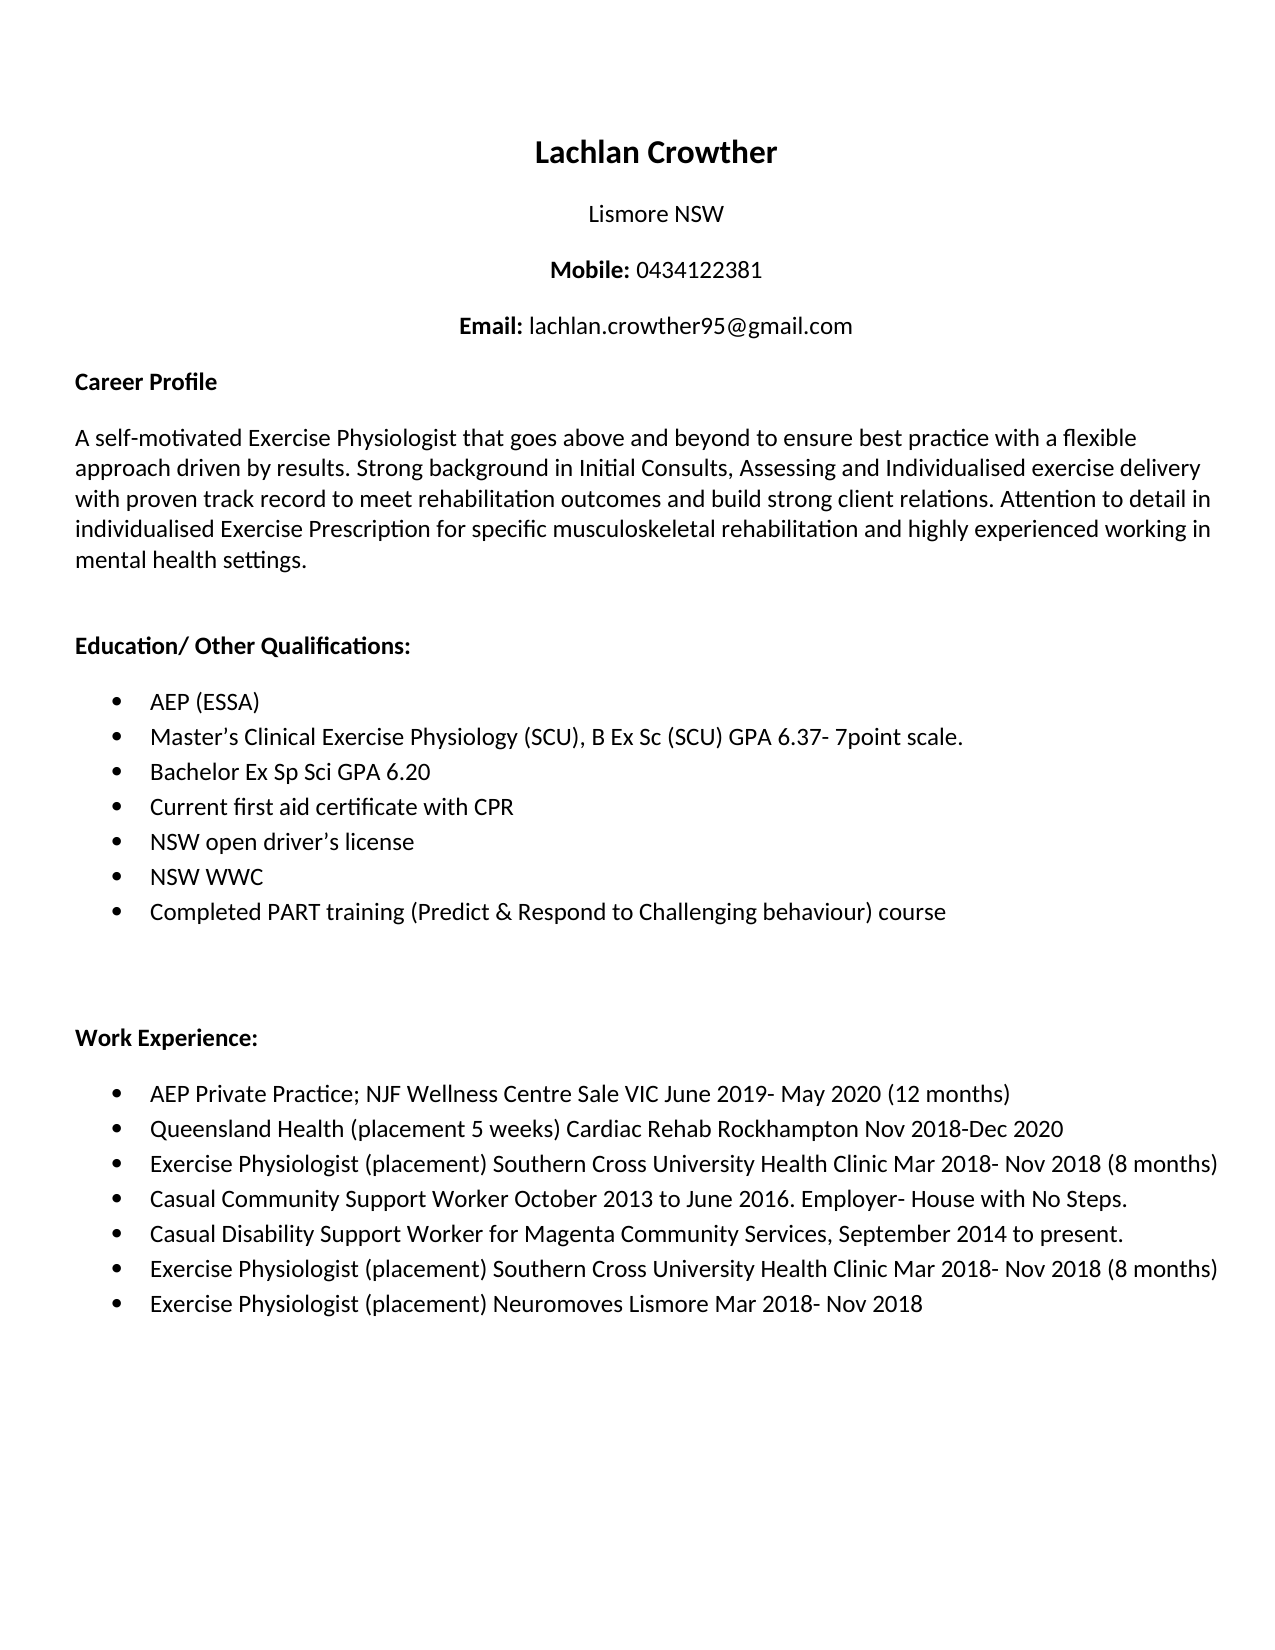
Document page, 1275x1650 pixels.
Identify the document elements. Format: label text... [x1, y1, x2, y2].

text Lachlan Crowther [75, 131, 1237, 172]
list Queensland Health (placement 5 weeks) Cardiac Rehab Rockhampton Nov 2018-Dec 2020 [112, 1113, 1237, 1143]
text A self-motivated Exercise Physiologist that goes above and beyond to ensure best practice with a flexible approach driven by results. Strong background in Initial Consults, Assessing and Individualised exercise delivery with proven track record to meet rehabilitation outcomes and build strong client relations. Attention to detail in individualised Exercise Prescription for specific musculoskeletal rehabilitation and highly experienced working in mental health settings. [313, 422, 1237, 574]
list Exercise Physiologist (placement) Neuromoves Lismore Mar 2018- Nov 2018 [112, 1288, 1237, 1318]
list Current first aid certificate with CPR [112, 791, 1237, 822]
text Work Experience: [75, 1022, 1237, 1052]
list Exercise Physiologist (placement) Southern Cross University Health Clinic Mar 2018- Nov 2018 (8 months) [112, 1148, 1237, 1178]
list AEP Private Practice; NJF Wellness Centre Sale VIC June 2019- May 2020 (12 months) [112, 1078, 1237, 1108]
list Completed PART training (Predict & Respond to Challenging behaviour) course [112, 896, 1237, 927]
list Exercise Physiologist (placement) Southern Cross University Health Clinic Mar 2018- Nov 2018 (8 months) [112, 1253, 1237, 1283]
text Email: lachlan.crowther95@gmail.com [75, 310, 1237, 341]
list AEP (ESSA) [112, 686, 1237, 717]
list Casual Disability Support Worker for Magenta Community Services, September 2014 to present. [112, 1218, 1237, 1248]
list NSW WWC [112, 861, 1237, 892]
list Master’s Clinical Exercise Physiology (SCU), B Ex Sc (SCU) GPA 6.37- 7point scale. [112, 721, 1237, 752]
list NSW open driver’s license [112, 826, 1237, 857]
text Mobile: 0434122381 [75, 254, 1237, 285]
list Casual Community Support Worker October 2013 to June 2016. Employer- House with No Steps. [112, 1183, 1237, 1213]
text Career Profile [75, 366, 1237, 396]
text Education/ Other Qualifications: [75, 630, 1237, 661]
list Bachelor Ex Sp Sci GPA 6.20 [112, 756, 1237, 787]
text Lismore NSW [75, 198, 1237, 229]
